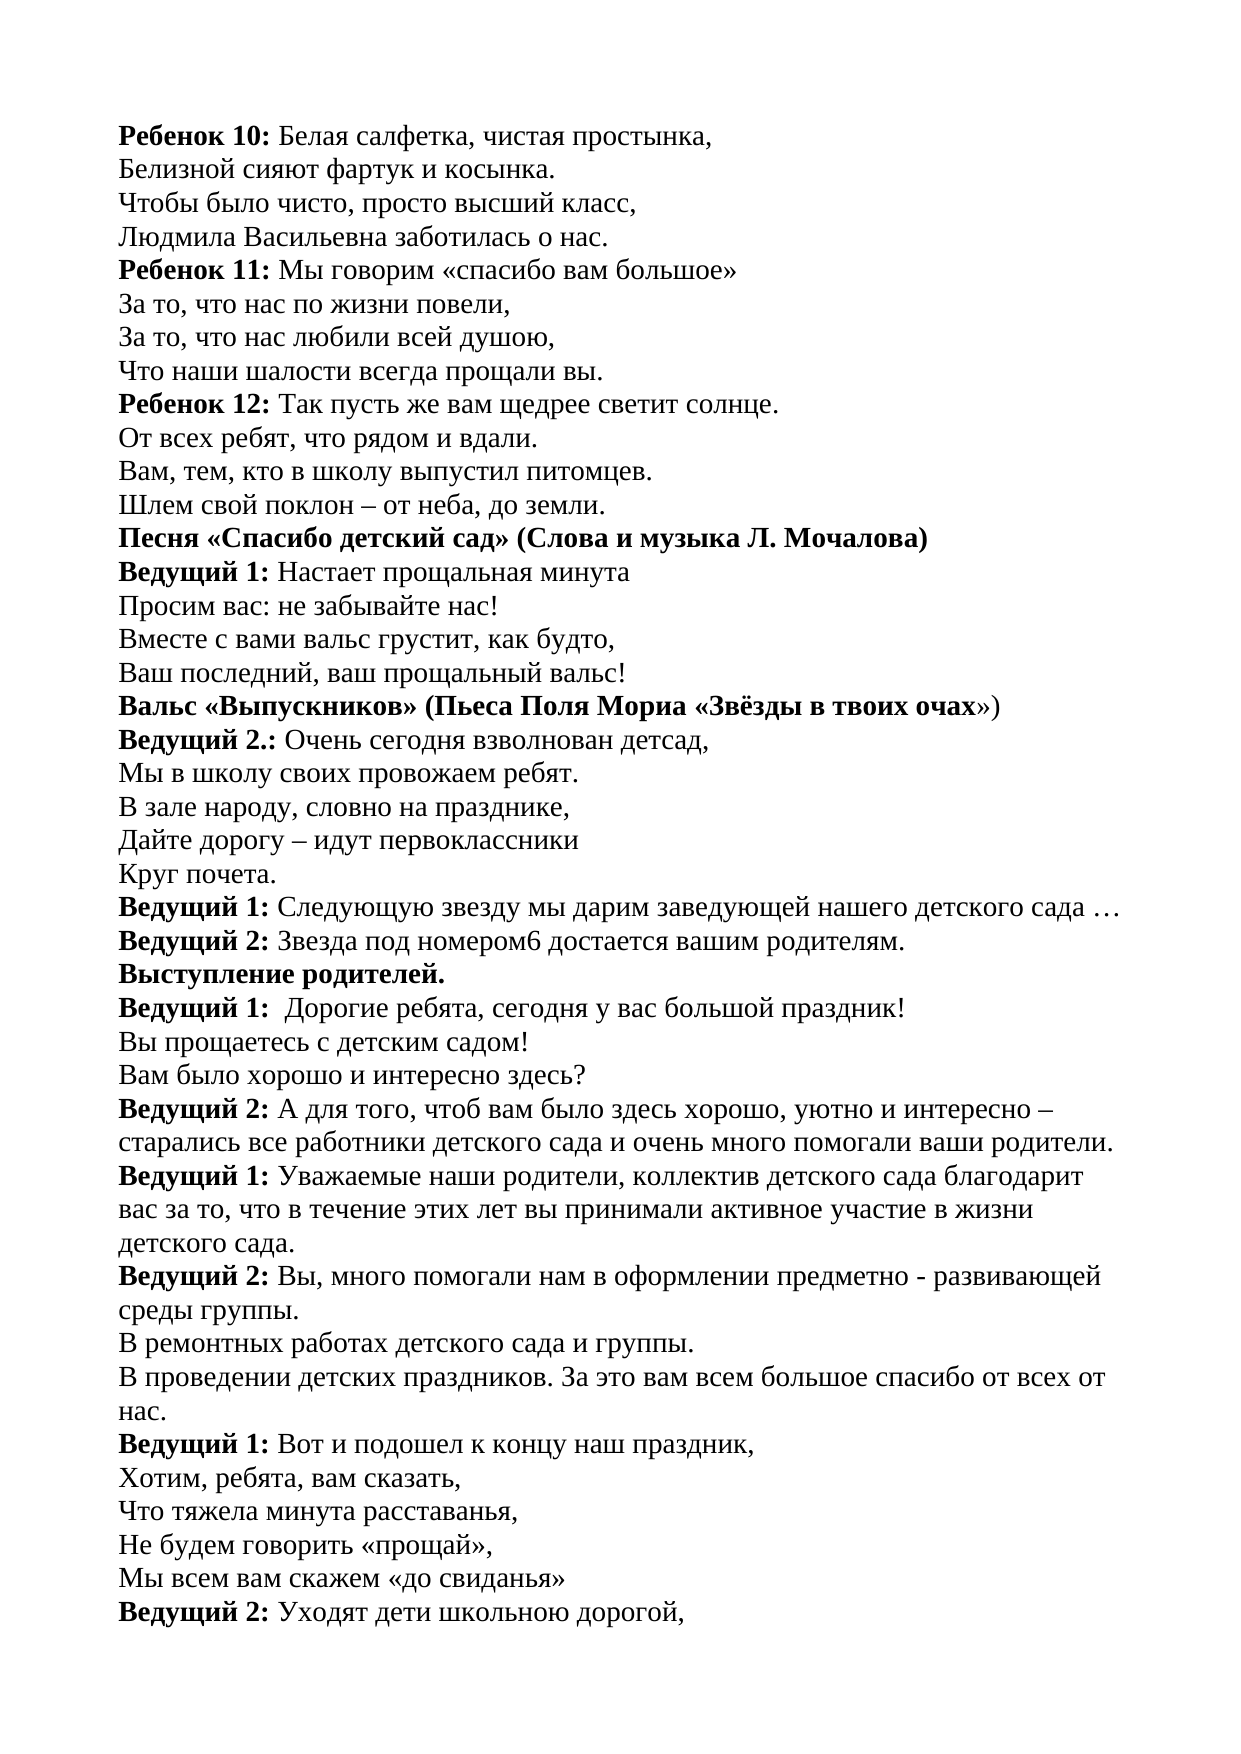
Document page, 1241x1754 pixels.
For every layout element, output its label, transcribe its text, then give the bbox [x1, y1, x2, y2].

text В проведении детских праздников. За это вам всем большое спасибо от всех от нас. [118, 1359, 1122, 1426]
text Ведущий 2.: Очень сегодня взволнован детсад, [118, 722, 1122, 755]
text В ремонтных работах детского сада и группы. [118, 1326, 1122, 1359]
text Мы в школу своих провожаем ребят. [118, 755, 1122, 789]
text Ведущий 1: Настает прощальная минута [118, 554, 1122, 588]
text Ребенок 12: Так пусть же вам щедрее светит солнце. [118, 386, 1122, 420]
text Вы прощаетесь с детским садом! [118, 1024, 1122, 1057]
text Ребенок 11: Мы говорим «спасибо вам большое» [118, 252, 1122, 286]
text За то, что нас по жизни повели, [118, 286, 1122, 319]
text Выступление родителей. [118, 957, 1122, 990]
text Шлем свой поклон – от неба, до земли. [118, 487, 1122, 521]
text Ведущий 1: Дорогие ребята, сегодня у вас большой праздник! [118, 990, 1122, 1024]
text Ведущий 2: Звезда под номером6 достается вашим родителям. [118, 923, 1122, 957]
text Белизной сияют фартук и косынка. [118, 152, 1122, 185]
text Ведущий 1: Уважаемые наши родители, коллектив детского сада благодарит вас за то, что в течение этих лет вы принимали активное участие в жизни детского сада. [118, 1158, 1122, 1258]
text Вальс «Выпускников» (Пьеса Поля Мориа «Звёзды в твоих очах») [118, 688, 1122, 722]
text Просим вас: не забывайте нас! Вместе с вами вальс грустит, как будто, [118, 588, 1122, 655]
text Ведущий 2: Вы, много помогали нам в оформлении предметно - развивающей среды группы. [118, 1258, 1122, 1326]
text В зале народу, словно на празднике, [118, 789, 1122, 822]
text Вам, тем, кто в школу выпустил питомцев. [118, 453, 1122, 487]
text Ведущий 1: Следующую звезду мы дарим заведующей нашего детского сада … [118, 889, 1122, 923]
text Чтобы было чисто, просто высший класс, [118, 185, 1122, 219]
text Вам было хорошо и интересно здесь? [118, 1057, 1122, 1091]
text Круг почета. [118, 856, 1122, 889]
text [118, 1426, 1122, 1627]
text За то, что нас любили всей душою, [118, 319, 1122, 353]
text От всех ребят, что рядом и вдали. [118, 420, 1122, 453]
text Ребенок 10: Белая салфетка, чистая простынка, [118, 118, 1122, 152]
text Людмила Васильевна заботилась о нас. [118, 219, 1122, 252]
text Песня «Спасибо детский сад» (Слова и музыка Л. Мочалова) [118, 521, 1122, 554]
text Что наши шалости всегда прощали вы. [118, 353, 1122, 386]
text Ведущий 2: А для того, чтоб вам было здесь хорошо, уютно и интересно – старались все работники детского сада и очень много помогали ваши родители. [118, 1091, 1122, 1158]
text Ваш последний, ваш прощальный вальс! [118, 655, 1122, 688]
text Дайте дорогу – идут первоклассники [118, 822, 1122, 856]
